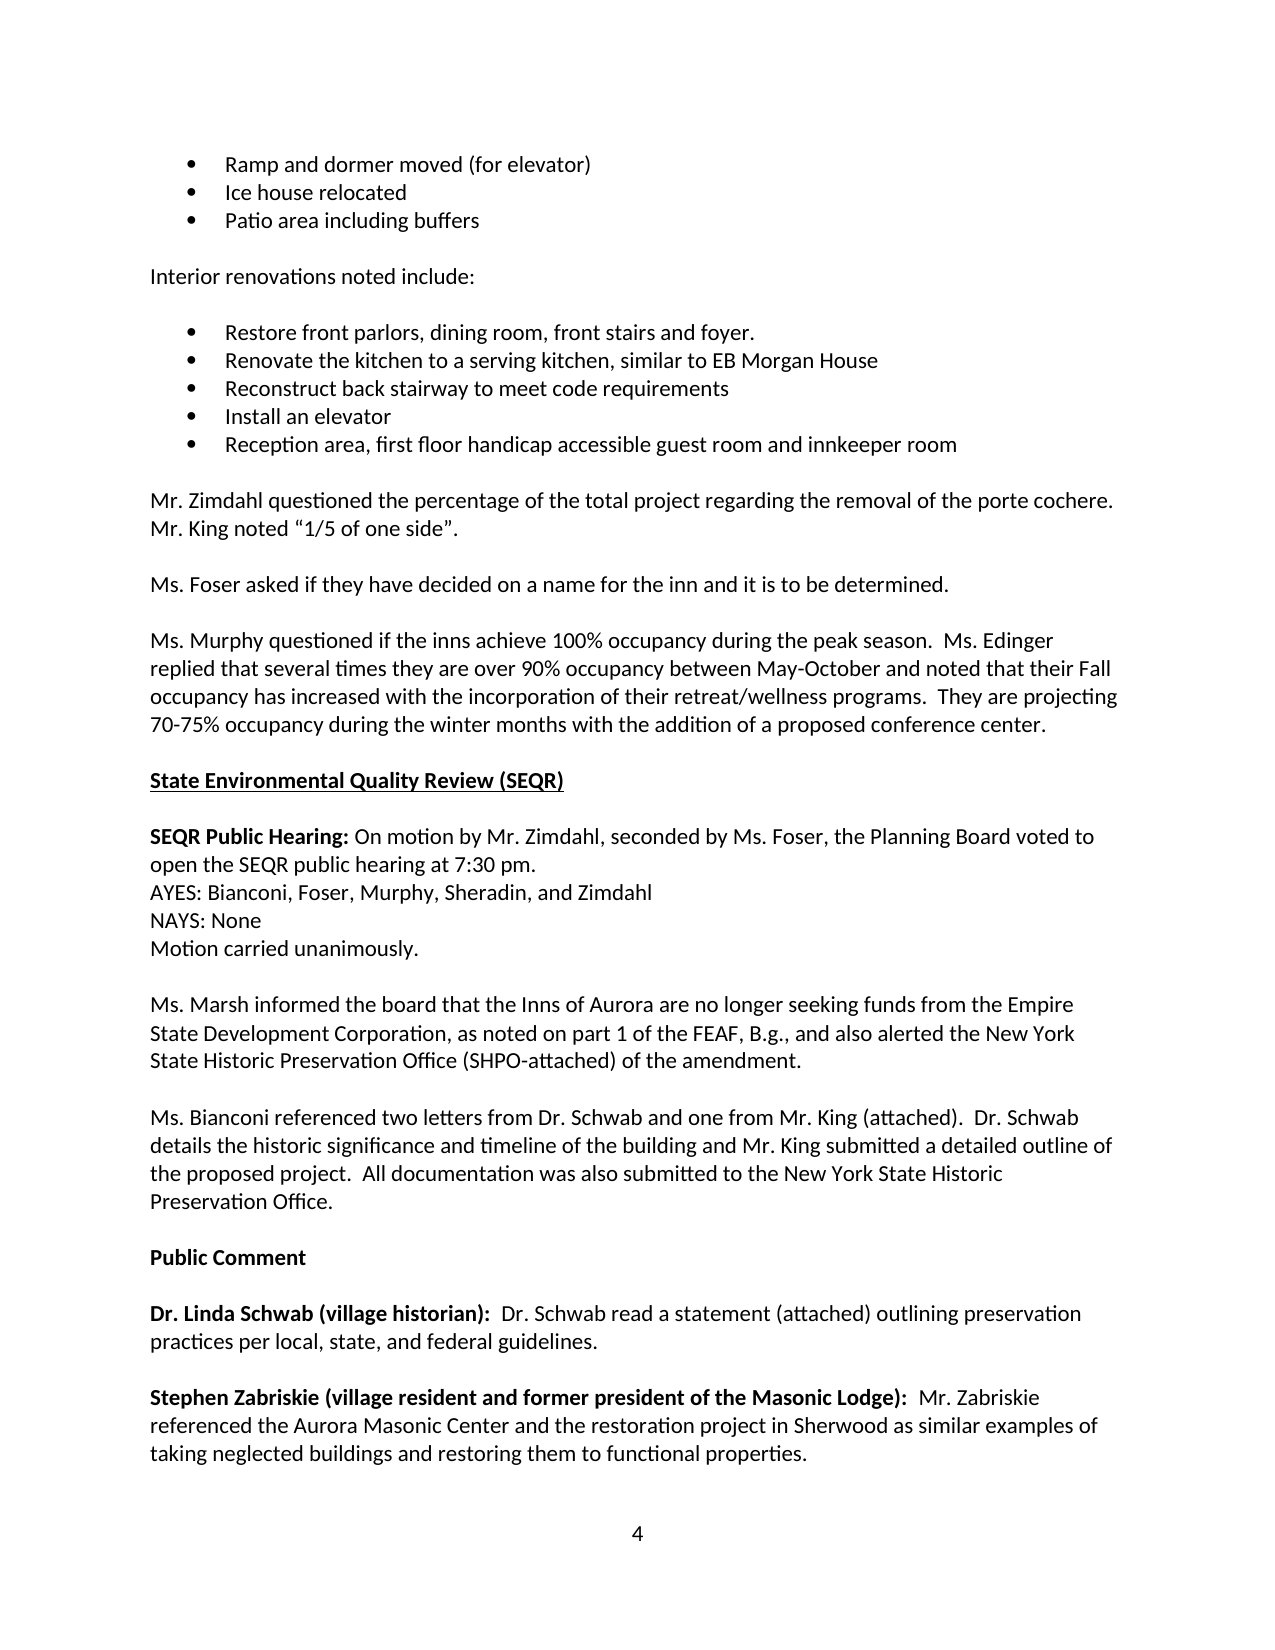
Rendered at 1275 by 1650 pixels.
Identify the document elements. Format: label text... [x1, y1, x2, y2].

text Motion carried unanimously. [150, 934, 1125, 963]
list Reception area, first floor handicap accessible guest room and innkeeper room [187, 430, 1125, 458]
list Reconstruct back stairway to meet code requirements [187, 374, 1125, 402]
text Ms. Bianconi referenced two letters from Dr. Schwab and one from Mr. King (attached). Dr. Schwab details the historic significance and timeline of the building and Mr. King submitted a detailed outline of the proposed project. All documentation was also submitted to the New York State Historic Preservation Office. [150, 1103, 1125, 1215]
text Public Comment [150, 1243, 1125, 1271]
text SEQR Public Hearing: On motion by Mr. Zimdahl, seconded by Ms. Foser, the Planning Board voted to open the SEQR public hearing at 7:30 pm. [150, 822, 1125, 878]
list Ice house relocated [187, 178, 1125, 206]
text State Environmental Quality Review (SEQR) [150, 766, 1125, 794]
list Renovate the kitchen to a serving kitchen, similar to EB Morgan House [187, 346, 1125, 374]
text Interior renovations noted include: [150, 262, 1125, 290]
text Ms. Marsh informed the board that the Inns of Aurora are no longer seeking funds from the Empire State Development Corporation, as noted on part 1 of the FEAF, B.g., and also alerted the New York State Historic Preservation Office (SHPO-attached) of the amendment. [150, 991, 1125, 1075]
text Ms. Foser asked if they have decided on a name for the inn and it is to be determined. [150, 570, 1125, 598]
text NAYS: None [150, 907, 1125, 934]
text Ms. Murphy questioned if the inns achieve 100% occupancy during the peak season. Ms. Edinger replied that several times they are over 90% occupancy between May-October and noted that their Fall occupancy has increased with the incorporation of their retreat/wellness programs. They are projecting 70-75% occupancy during the winter months with the addition of a proposed conference center. [150, 626, 1125, 738]
text Stephen Zabriskie (village resident and former president of the Masonic Lodge): Mr. Zabriskie referenced the Aurora Masonic Center and the restoration project in Sherwood as similar examples of taking neglected buildings and restoring them to functional properties. [150, 1383, 1125, 1467]
text AYES: Bianconi, Foser, Murphy, Sheradin, and Zimdahl [150, 878, 1125, 907]
list Patio area including buffers [187, 206, 1125, 234]
list Ramp and dormer moved (for elevator) [187, 150, 1125, 178]
text Dr. Linda Schwab (village historian): Dr. Schwab read a statement (attached) outlining preservation practices per local, state, and federal guidelines. [150, 1299, 1125, 1355]
text Mr. Zimdahl questioned the percentage of the total project regarding the removal of the porte cochere. Mr. King noted “1/5 of one side”. [150, 486, 1125, 542]
list Restore front parlors, dining room, front stairs and foyer. [187, 318, 1125, 346]
list Install an elevator [187, 402, 1125, 430]
